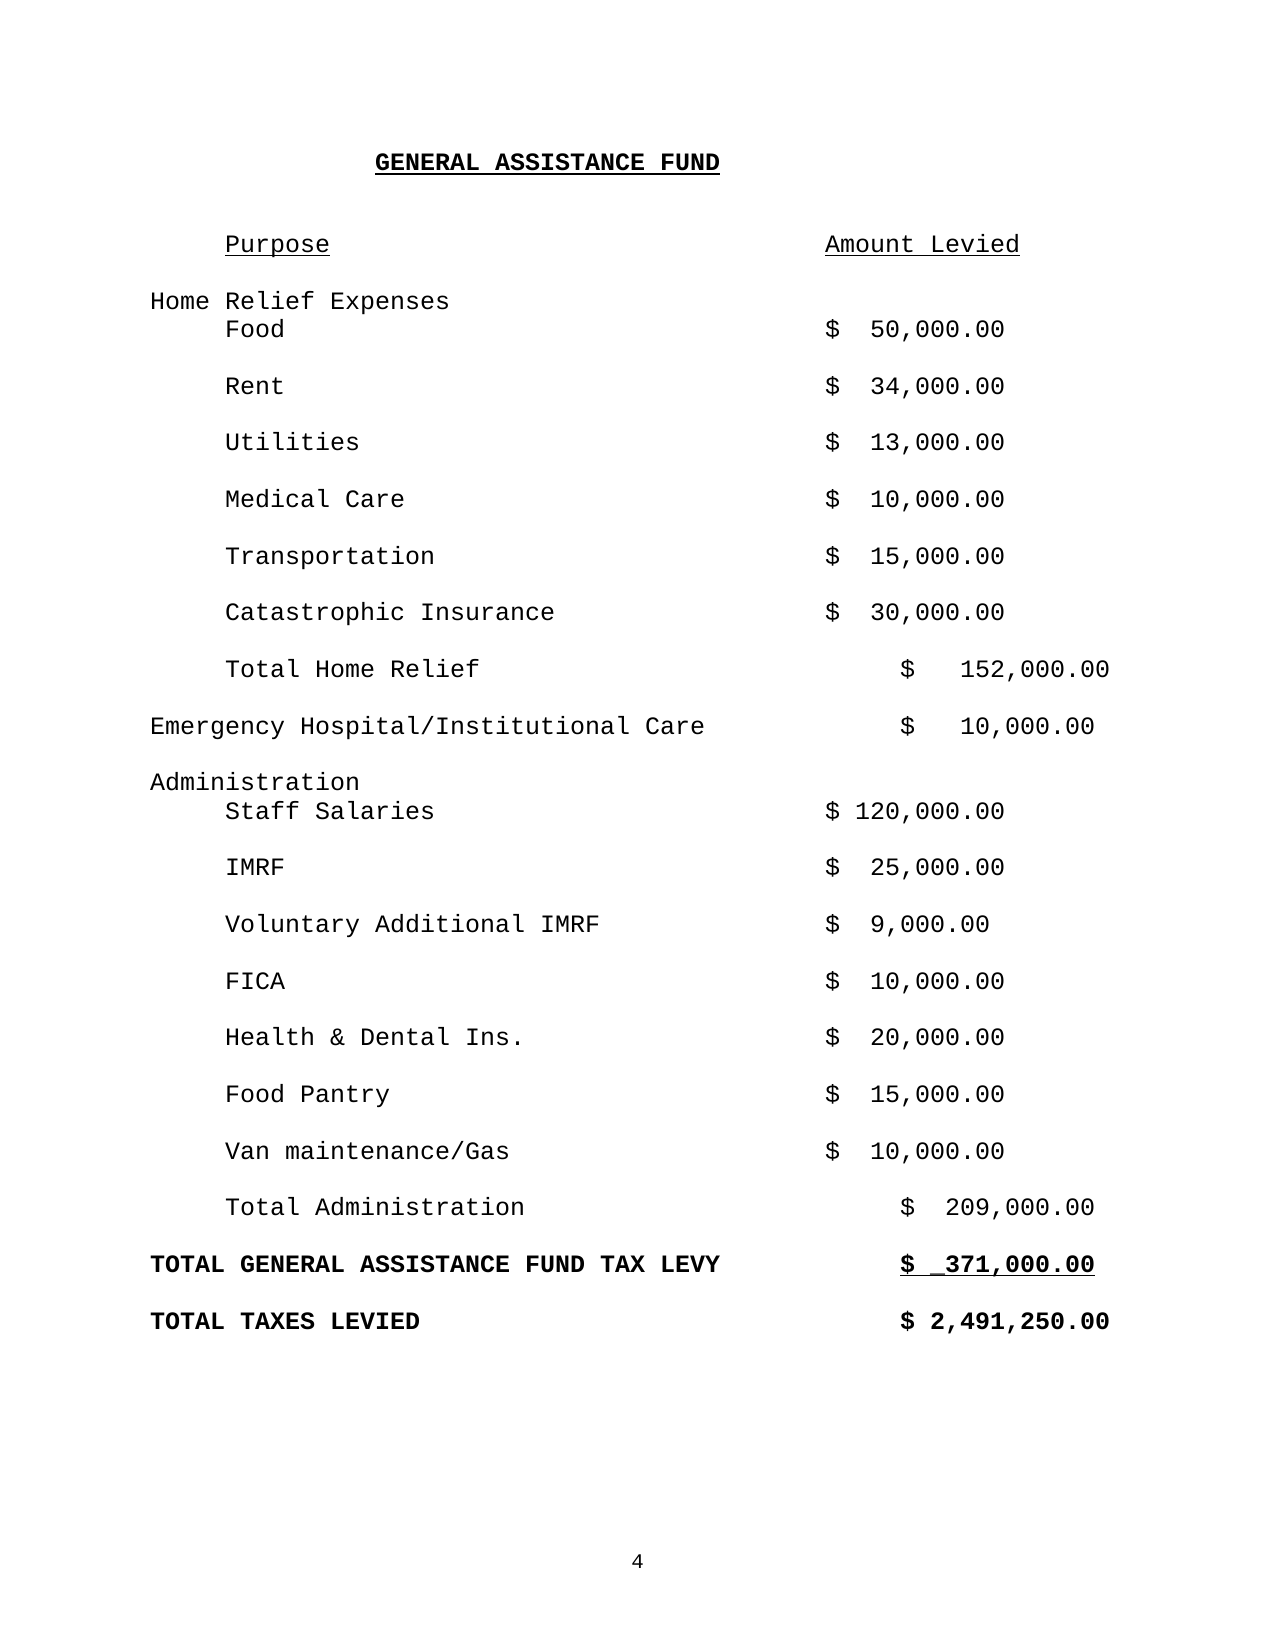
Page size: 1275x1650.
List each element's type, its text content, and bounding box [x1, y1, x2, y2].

text Purpose Amount Levied [150, 232, 1125, 260]
text Voluntary Additional IMRF $ 9,000.00 [150, 912, 1125, 940]
text Staff Salaries $ 120,000.00 [150, 798, 1125, 827]
text GENERAL ASSISTANCE FUND [300, 150, 1125, 178]
text Utilities $ 13,000.00 [150, 430, 1125, 458]
text Home Relief Expenses [150, 288, 1125, 317]
text TOTAL TAXES LEVIED $ 2,491,250.00 [150, 1308, 1125, 1337]
text Transportation $ 15,000.00 [150, 543, 1125, 572]
text Catastrophic Insurance $ 30,000.00 [150, 600, 1125, 628]
text TOTAL GENERAL ASSISTANCE FUND TAX LEVY $ _371,000.00 [150, 1252, 1125, 1280]
text Medical Care $ 10,000.00 [150, 487, 1125, 515]
text Emergency Hospital/Institutional Care $ 10,000.00 [150, 713, 1125, 742]
text FICA $ 10,000.00 [150, 968, 1125, 997]
text Total Home Relief $ 152,000.00 [150, 657, 1125, 685]
text Rent $ 34,000.00 [150, 373, 1125, 402]
text Van maintenance/Gas $ 10,000.00 [150, 1138, 1125, 1167]
text Total Administration $ 209,000.00 [150, 1195, 1125, 1223]
text Food $ 50,000.00 [150, 317, 1125, 345]
text Health & Dental Ins. $ 20,000.00 [150, 1025, 1125, 1053]
text IMRF $ 25,000.00 [150, 855, 1125, 883]
text Administration [150, 770, 1125, 798]
text Food Pantry $ 15,000.00 [150, 1082, 1125, 1110]
